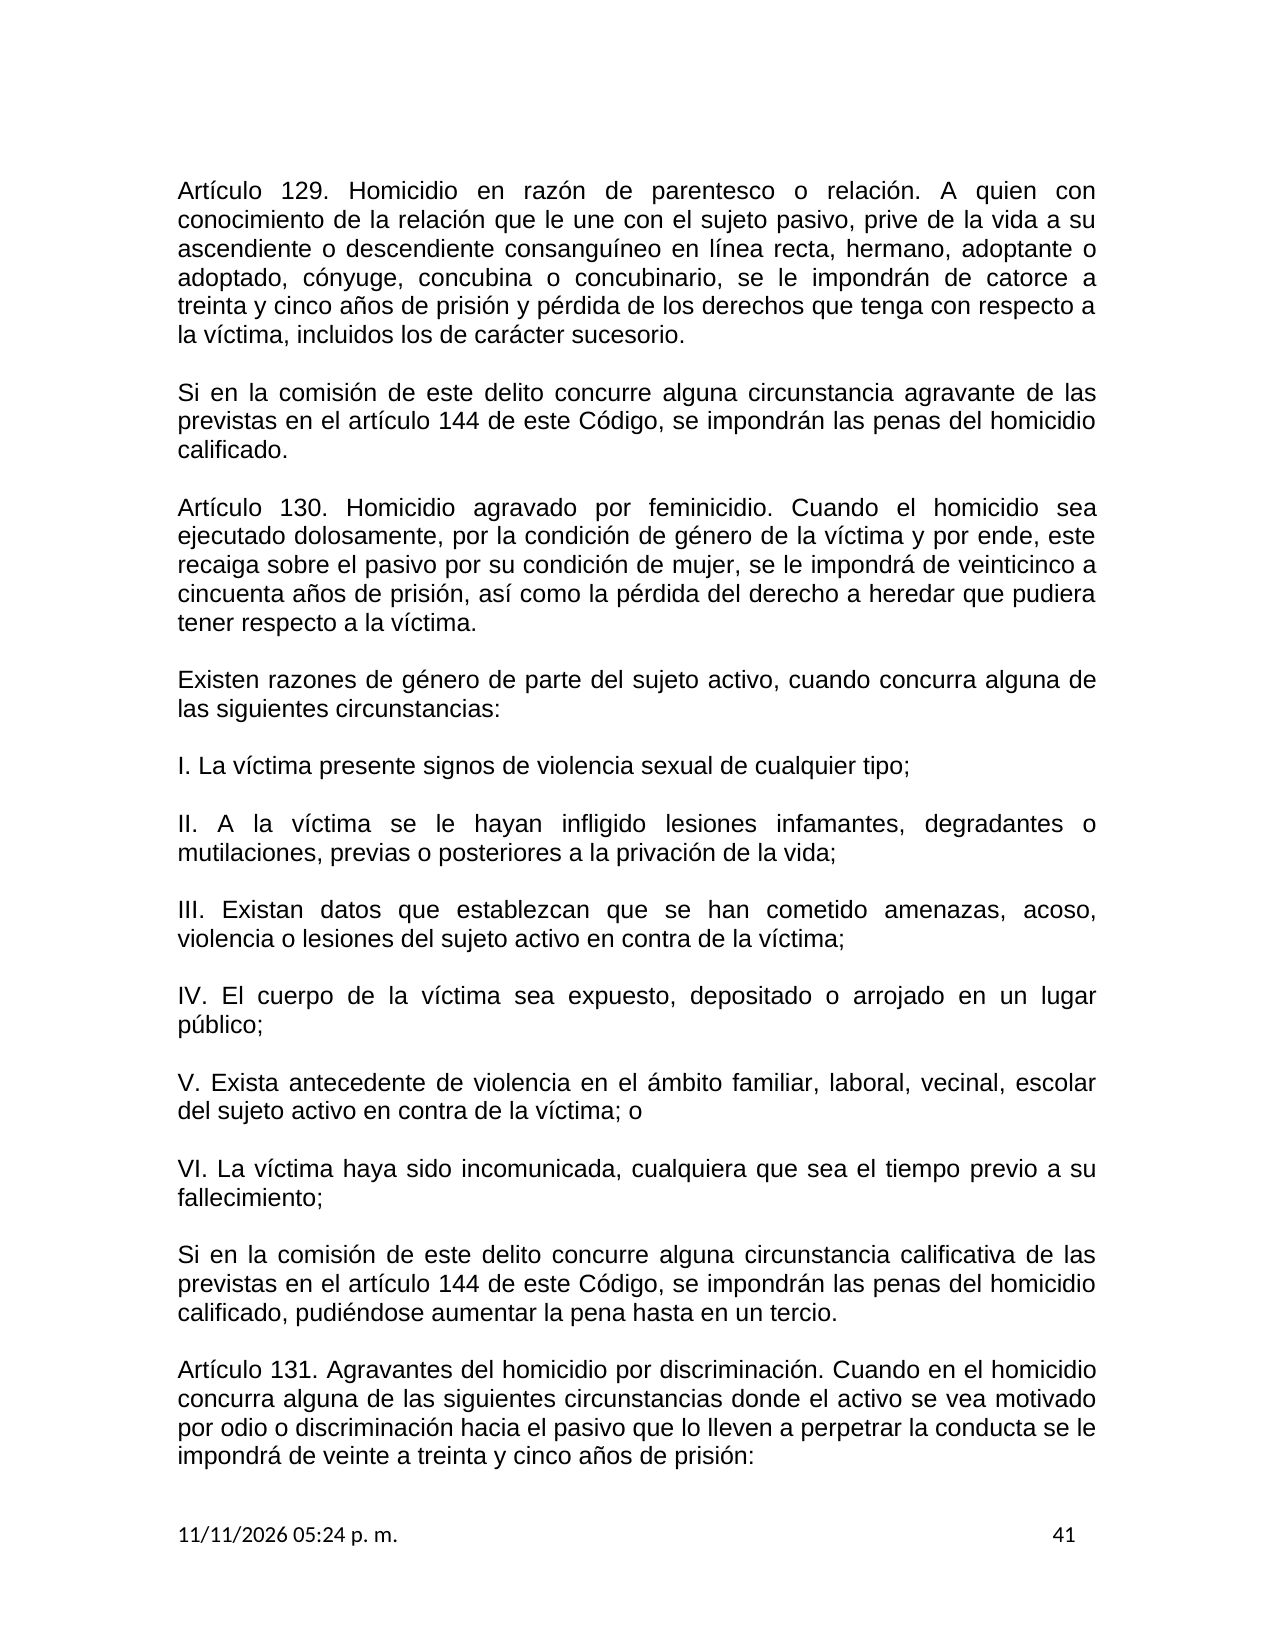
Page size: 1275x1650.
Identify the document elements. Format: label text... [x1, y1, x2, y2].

text I. La víctima presente signos de violencia sexual de cualquier tipo; [177, 751, 1098, 780]
text Artículo 129. Homicidio en razón de parentesco o relación. A quien con conocimiento de la relación que le une con el sujeto pasivo, prive de la vida a su ascendiente o descendiente consanguíneo en línea recta, hermano, adoptante o adoptado, cónyuge, concubina o concubinario, se le impondrán de catorce a treinta y cinco años de prisión y pérdida de los derechos que tenga con respecto a la víctima, incluidos los de carácter sucesorio. [177, 176, 1098, 349]
text Si en la comisión de este delito concurre alguna circunstancia agravante de las previstas en el artículo 144 de este Código, se impondrán las penas del homicidio calificado. [177, 378, 1098, 464]
text VI. La víctima haya sido incomunicada, cualquiera que sea el tiempo previo a su fallecimiento; [177, 1154, 1098, 1211]
text Existen razones de género de parte del sujeto activo, cuando concurra alguna de las siguientes circunstancias: [177, 665, 1098, 723]
text IV. El cuerpo de la víctima sea expuesto, depositado o arrojado en un lugar público; [177, 981, 1098, 1039]
text Artículo 130. Homicidio agravado por feminicidio. Cuando el homicidio sea ejecutado dolosamente, por la condición de género de la víctima y por ende, este recaiga sobre el pasivo por su condición de mujer, se le impondrá de veinticinco a cincuenta años de prisión, así como la pérdida del derecho a heredar que pudiera tener respecto a la víctima. [177, 493, 1098, 636]
text III. Existan datos que establezcan que se han cometido amenazas, acoso, violencia o lesiones del sujeto activo en contra de la víctima; [177, 895, 1098, 953]
text V. Exista antecedente de violencia en el ámbito familiar, laboral, vecinal, escolar del sujeto activo en contra de la víctima; o [177, 1068, 1098, 1125]
text Artículo 131. Agravantes del homicidio por discriminación. Cuando en el homicidio concurra alguna de las siguientes circunstancias donde el activo se vea motivado por odio o discriminación hacia el pasivo que lo lleven a perpetrar la conducta se le impondrá de veinte a treinta y cinco años de prisión: [177, 1355, 1098, 1470]
text II. A la víctima se le hayan infligido lesiones infamantes, degradantes o mutilaciones, previas o posteriores a la privación de la vida; [177, 809, 1098, 866]
